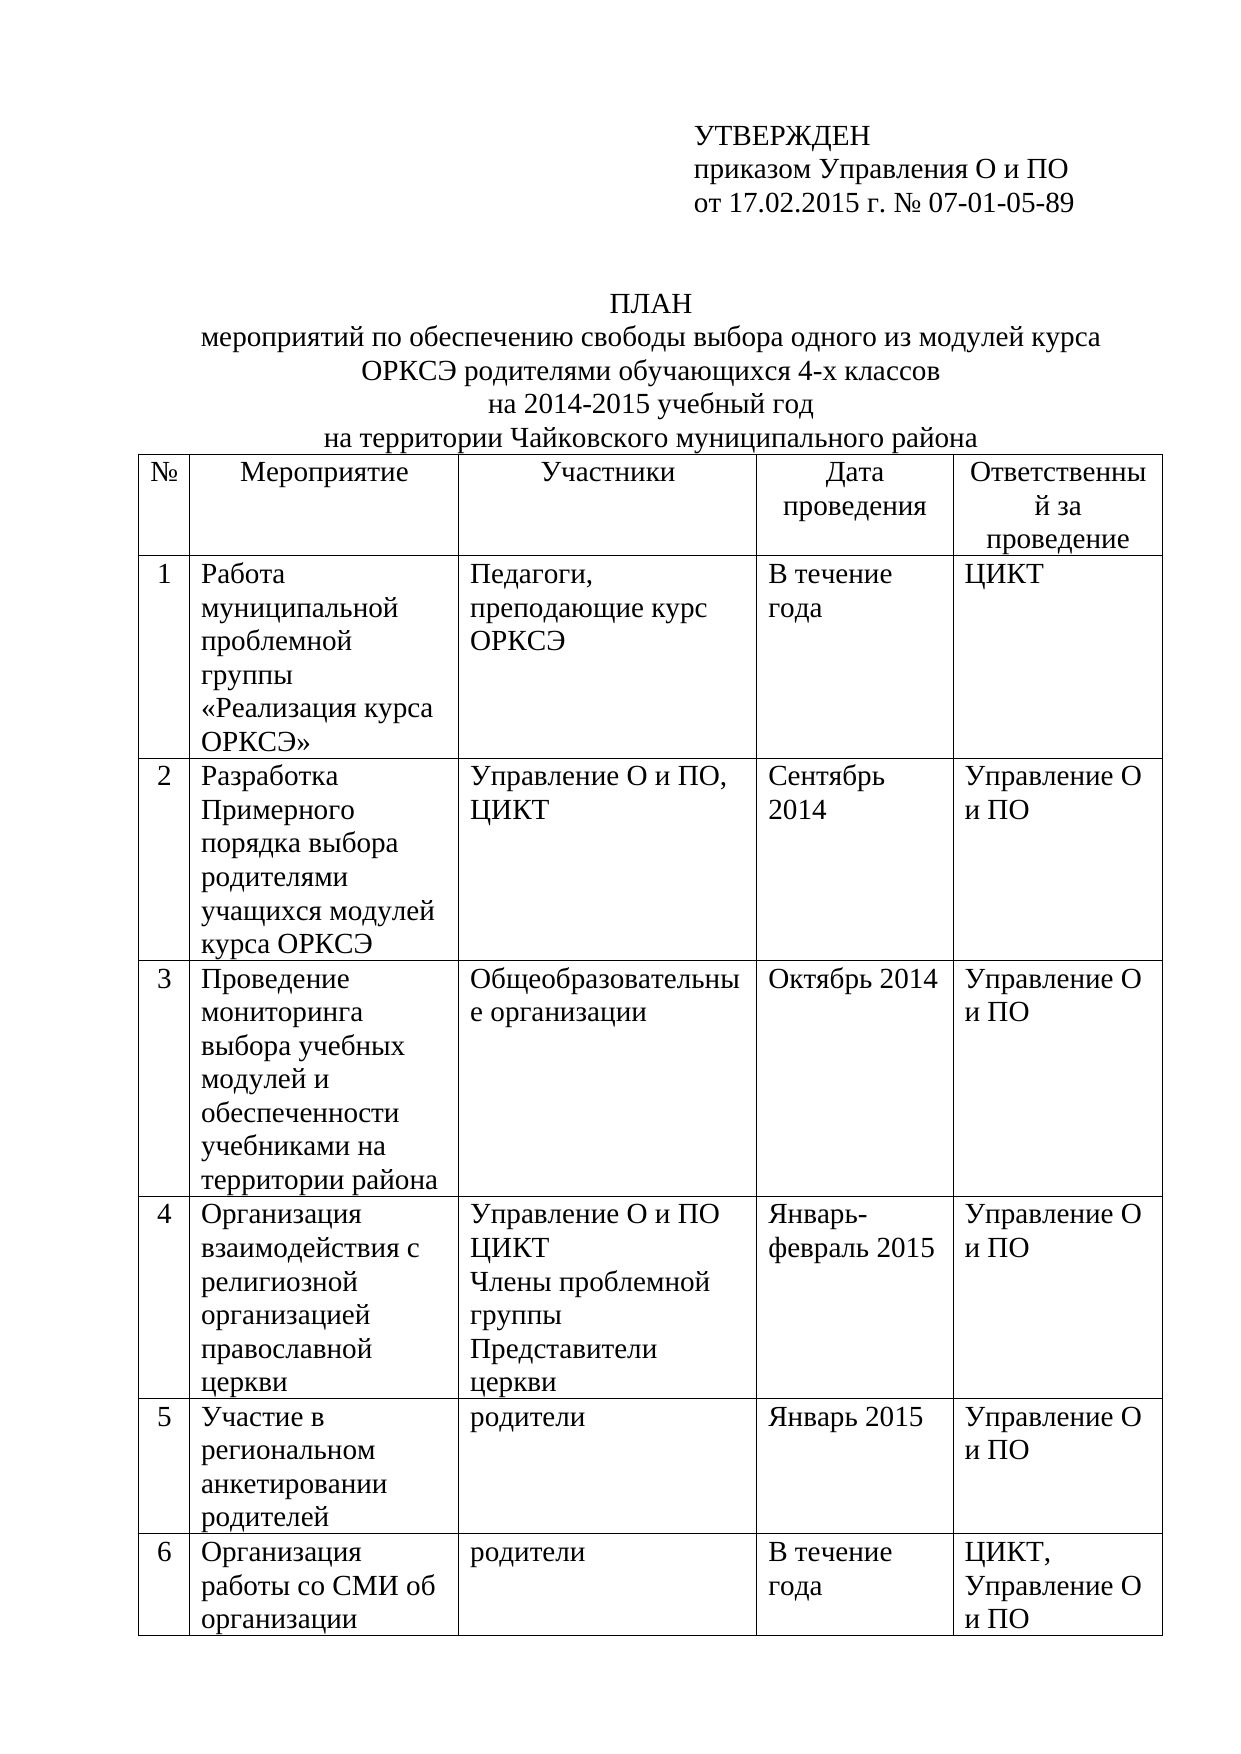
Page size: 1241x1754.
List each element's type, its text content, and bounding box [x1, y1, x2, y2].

text на территории Чайковского муниципального района [150, 420, 1152, 453]
table_cell 2 [139, 759, 189, 960]
table_cell Январь 2015 [757, 1399, 953, 1533]
text УТВЕРЖДЕН [694, 118, 1152, 152]
text ПЛАН [150, 286, 1152, 319]
table_cell Управление О и ПО ЦИКТ Члены проблемной группы Представители церкви [459, 1197, 756, 1398]
table_cell 4 [139, 1197, 189, 1398]
table_cell родители [459, 1534, 756, 1635]
table_cell Январь-февраль 2015 [757, 1197, 953, 1398]
table_cell В течение года [757, 1534, 953, 1635]
text мероприятий по обеспечению свободы выбора одного из модулей курса ОРКСЭ родителями обучающихся 4-х классов [150, 319, 1152, 386]
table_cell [954, 1534, 1162, 1635]
table_cell 1 [139, 556, 189, 757]
table_header Участники [459, 455, 756, 555]
table_header Ответственный за проведение [954, 455, 1162, 555]
table_header № [139, 455, 189, 555]
table_cell Управление О и ПО, ЦИКТ [459, 759, 756, 960]
table_cell 5 [139, 1399, 189, 1533]
table_cell Сентябрь 2014 [757, 759, 953, 960]
text от 17.02.2015 г. № 07-01-05-89 [694, 185, 1152, 219]
table_header Мероприятие [190, 455, 458, 555]
table_cell В течение года [757, 556, 953, 757]
table_cell Октябрь 2014 [757, 961, 953, 1196]
table_cell Участие в региональном анкетировании родителей [190, 1399, 458, 1533]
table_cell Общеобразовательные организации [459, 961, 756, 1196]
table_cell родители [459, 1399, 756, 1533]
table_cell Работа муниципальной проблемной группы «Реализация курса ОРКСЭ» [190, 556, 458, 757]
table_cell Организация взаимодействия с религиозной организацией православной церкви [190, 1197, 458, 1398]
table_cell Управление О и ПО [954, 961, 1162, 1196]
table_cell Управление О и ПО [954, 1399, 1162, 1533]
table_header Дата проведения [757, 455, 953, 555]
text приказом Управления О и ПО [694, 152, 1152, 185]
table_cell 3 [139, 961, 189, 1196]
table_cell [190, 1534, 458, 1635]
table_cell Педагоги, преподающие курс ОРКСЭ [459, 556, 756, 757]
text на 2014-2015 учебный год [150, 386, 1152, 420]
table_cell Управление О и ПО [954, 1197, 1162, 1398]
table_cell 6 [139, 1534, 189, 1635]
table_cell Проведение мониторинга выбора учебных модулей и обеспеченности учебниками на территории района [190, 961, 458, 1196]
table_cell ЦИКТ [954, 556, 1162, 757]
table_cell Управление О и ПО [954, 759, 1162, 960]
table_cell Разработка Примерного порядка выбора родителями учащихся модулей курса ОРКСЭ [190, 759, 458, 960]
